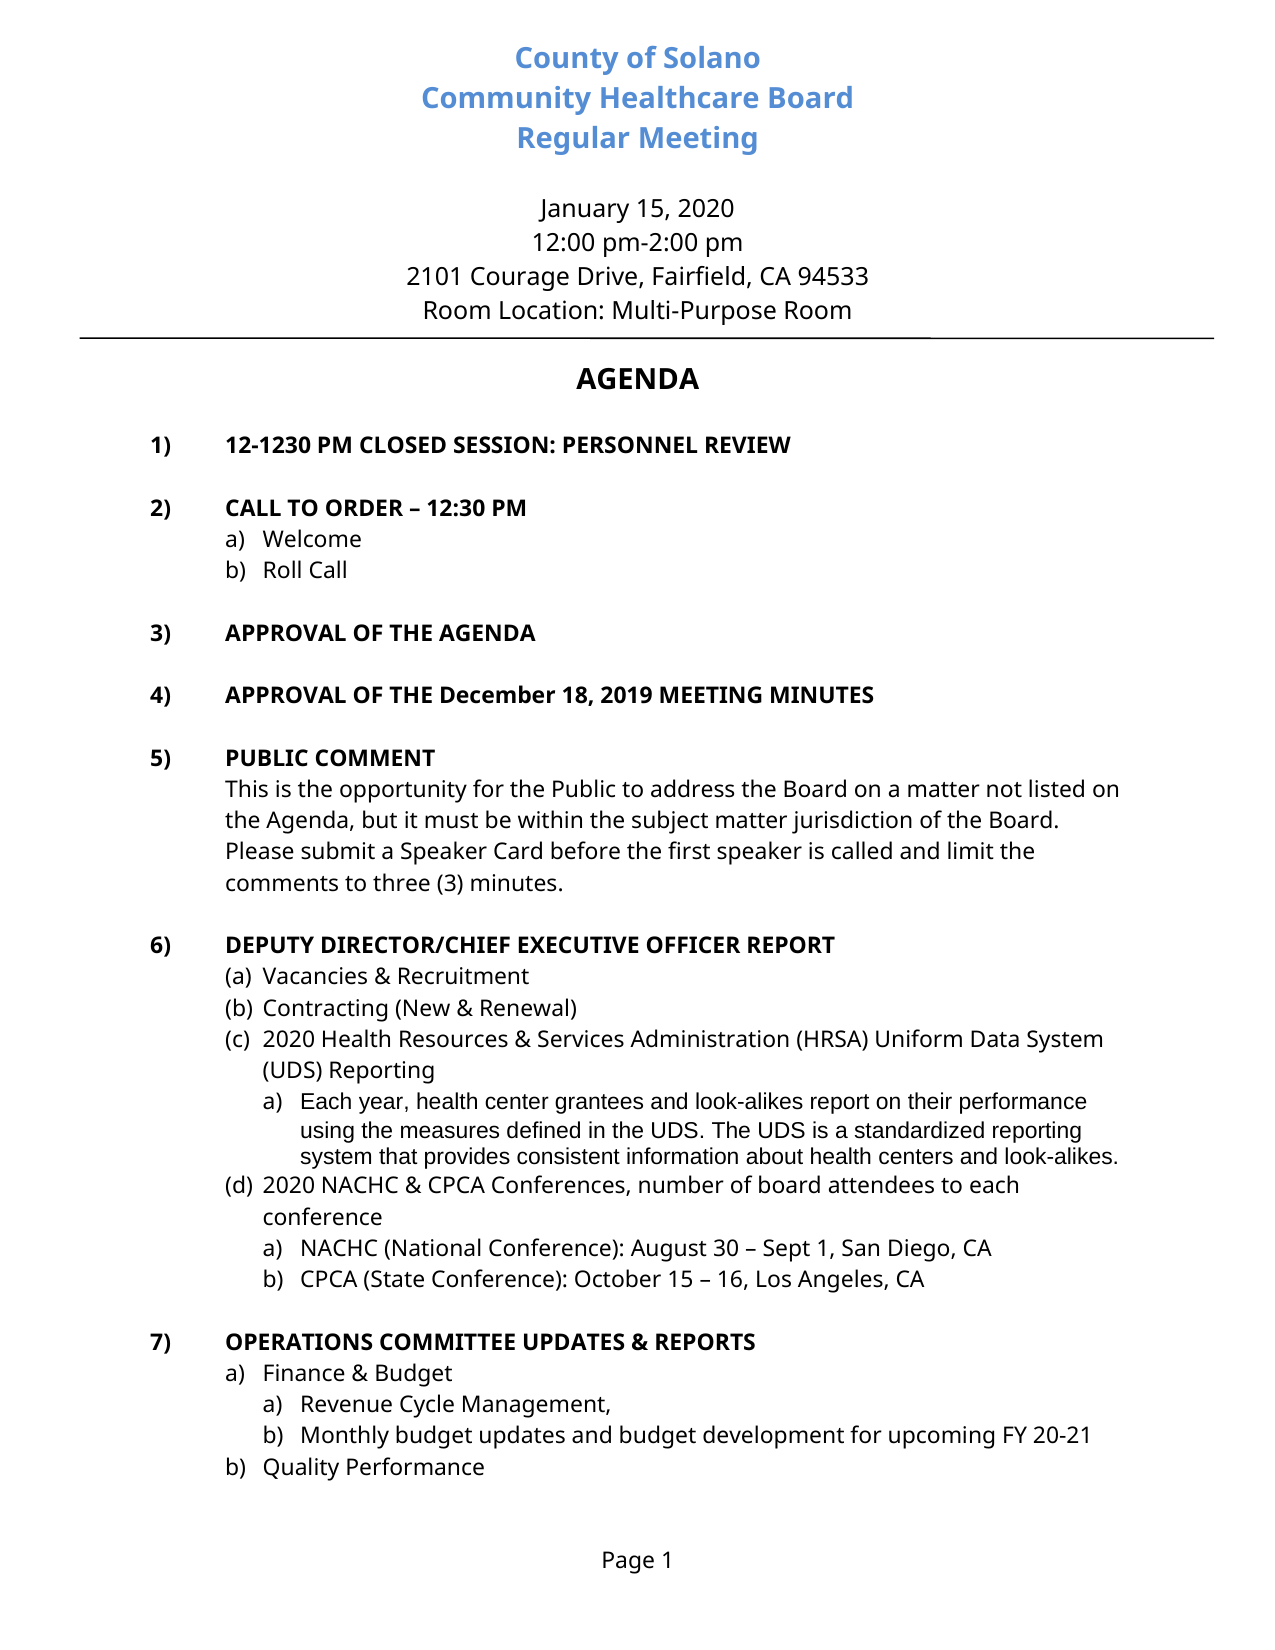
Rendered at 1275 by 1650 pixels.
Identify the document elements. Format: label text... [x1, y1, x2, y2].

text This is the opportunity for the Public to address the Board on a matter not listed on the Agenda, but it must be within the subject matter jurisdiction of the Board. Please submit a Speaker Card before the first speaker is called and limit the comments to three (3) minutes. [225, 773, 1125, 898]
list Each year, health center grantees and look-alikes report on their performance using the measures defined in the UDS. The UDS is a standardized reporting system that provides consistent information about health centers and look-alikes. [262, 1085, 1125, 1169]
list OPERATIONS COMMITTEE UPDATES & REPORTS [112, 1326, 1125, 1357]
list CALL TO ORDER – 12:30 PM [112, 492, 1125, 523]
list Monthly budget updates and budget development for upcoming FY 20-21 [262, 1419, 1125, 1451]
list 2020 Health Resources & Services Administration (HRSA) Uniform Data System (UDS) Reporting [225, 1023, 1125, 1085]
list 2020 NACHC & CPCA Conferences, number of board attendees to each conference [225, 1169, 1125, 1232]
list PUBLIC COMMENT [112, 742, 1125, 773]
list Contracting (New & Renewal) [225, 992, 1125, 1023]
text Room Location: Multi-Purpose Room [75, 293, 1200, 327]
list APPROVAL OF THE December 18, 2019 MEETING MINUTES [112, 679, 1125, 710]
text AGENDA [75, 358, 1200, 398]
list Finance & Budget [225, 1357, 1125, 1388]
text 12:00 pm-2:00 pm [75, 225, 1200, 259]
list CPCA (State Conference): October 15 – 16, Los Angeles, CA [262, 1263, 1125, 1294]
text 2101 Courage Drive, Fairfield, CA 94533 [75, 259, 1200, 293]
list Revenue Cycle Management, [262, 1388, 1125, 1419]
text January 15, 2020 [75, 191, 1200, 225]
list 12-1230 PM CLOSED SESSION: PERSONNEL REVIEW [112, 429, 1125, 460]
list Vacancies & Recruitment [225, 960, 1125, 992]
list DEPUTY DIRECTOR/CHIEF EXECUTIVE OFFICER REPORT [112, 929, 1125, 960]
list Quality Performance [225, 1451, 1125, 1482]
list Roll Call [225, 554, 1125, 585]
list APPROVAL OF THE AGENDA [112, 617, 1125, 648]
list Welcome [225, 523, 1125, 554]
list NACHC (National Conference): August 30 – Sept 1, San Diego, CA [262, 1232, 1125, 1263]
